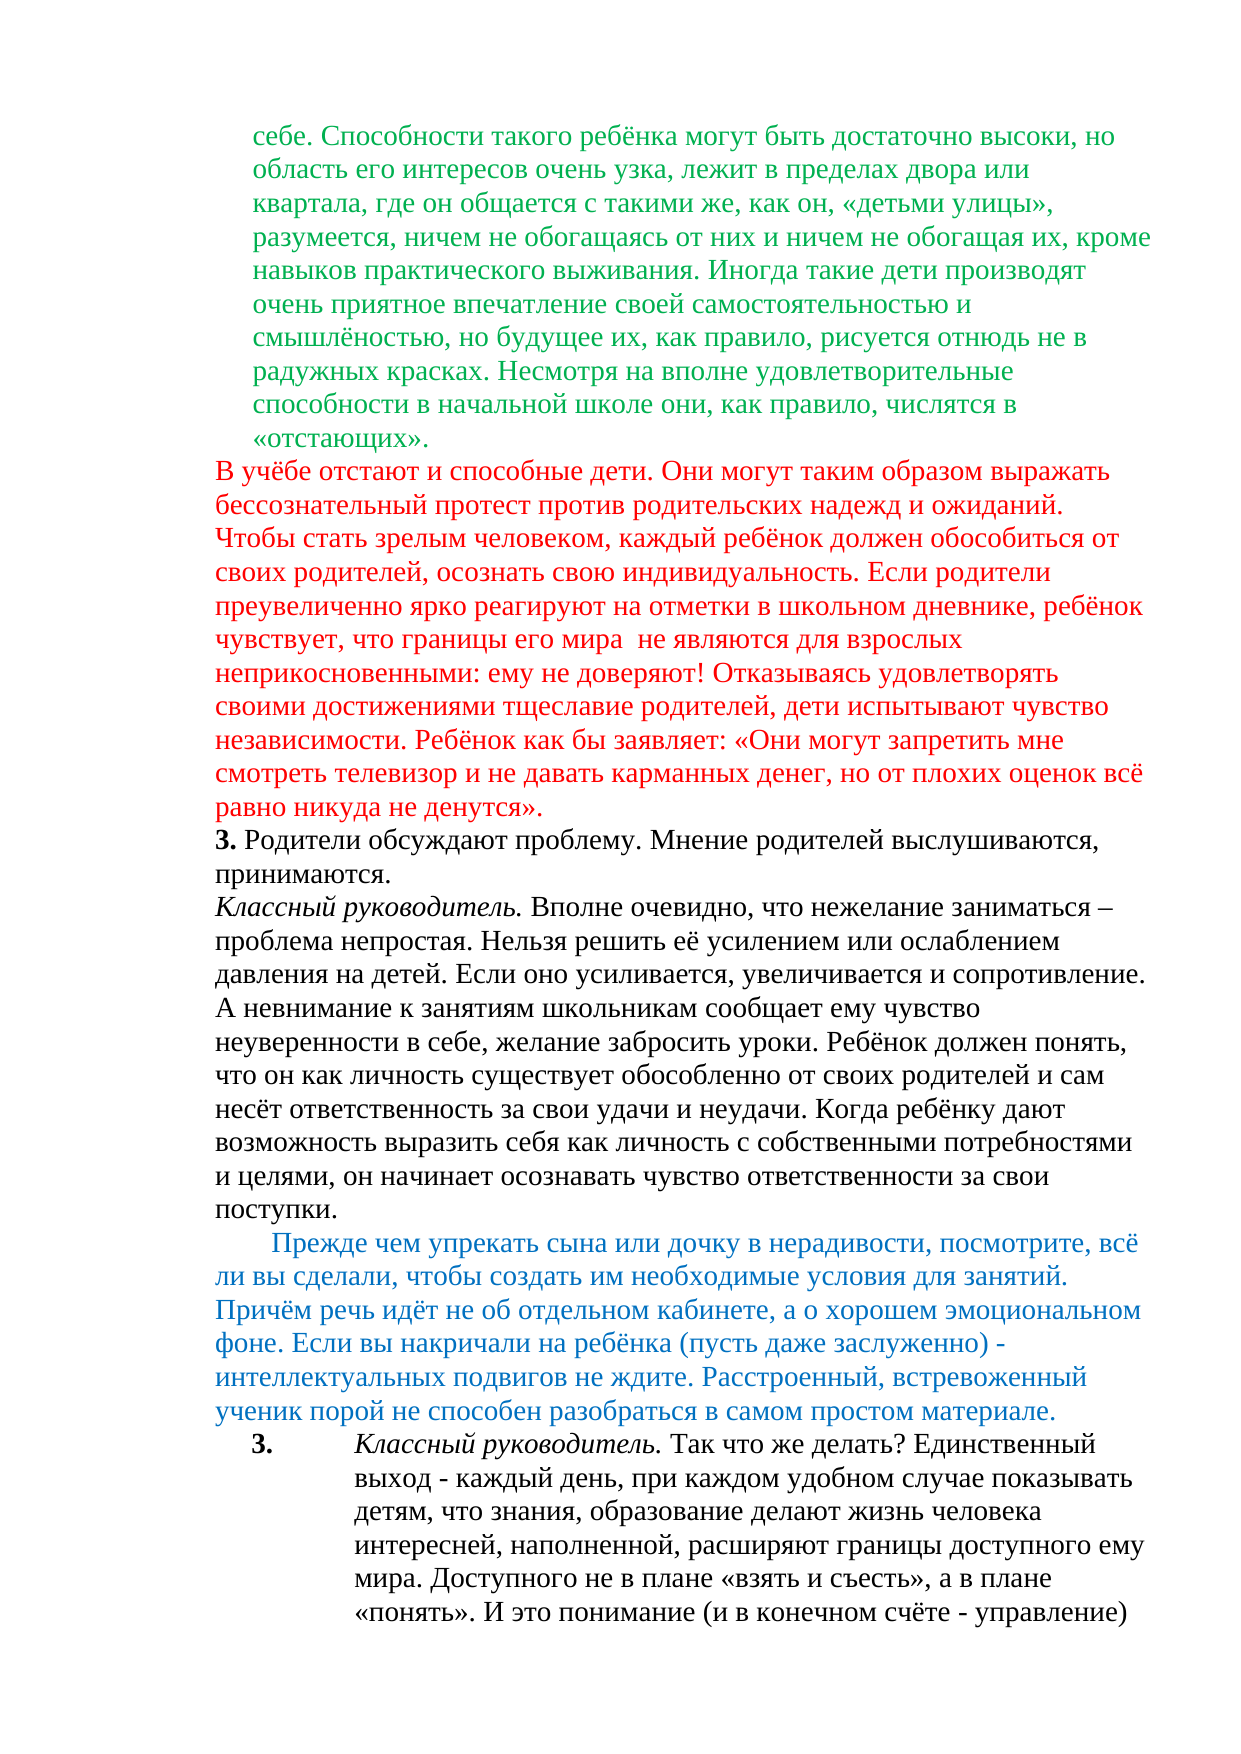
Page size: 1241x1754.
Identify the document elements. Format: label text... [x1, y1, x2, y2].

text Прежде чем упрекать сына или дочку в нерадивости, посмотрите, всё ли вы сделали, чтобы создать им необходимые условия для занятий. Причём речь идёт не об отдельном кабинете, а о хорошем эмоциональном фоне. Если вы накричали на ребёнка (пусть даже заслуженно) - интеллектуальных подвигов не ждите. Расстроенный, встревоженный ученик порой не способен разобраться в самом простом материале. [215, 1225, 1152, 1426]
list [251, 1426, 1152, 1627]
text В учёбе отстают и способные дети. Они могут таким образом выражать бессознательный протест против родительских надежд и ожиданий. Чтобы стать зрелым человеком, каждый ребёнок должен обособиться от своих родителей, осознать свою индивидуальность. Если родители преувеличенно ярко реагируют на отметки в школьном дневнике, ребёнок чувствует, что границы его мира не являются для взрослых неприкосновенными: ему не доверяют! Отказываясь удовлетворять своими достижениями тщеславие родителей, дети испытывают чувство независимости. Ребёнок как бы заявляет: «Они могут запретить мне смотреть телевизор и не давать карманных денег, но от плохих оценок всё равно никуда не денутся». [215, 453, 1152, 822]
text Классный руководитель. Вполне очевидно, что нежелание заниматься – проблема непростая. Нельзя решить её усилением или ослаблением давления на детей. Если оно усиливается, увеличивается и сопротивление. А невнимание к занятиям школьникам сообщает ему чувство неуверенности в себе, желание забросить уроки. Ребёнок должен понять, что он как личность существует обособленно от своих родителей и сам несёт ответственность за свои удачи и неудачи. Когда ребёнку дают возможность выразить себя как личность с собственными потребностями и целями, он начинает осознавать чувство ответственности за свои поступки. [215, 889, 1152, 1225]
text 3. Родители обсуждают проблему. Мнение родителей выслушиваются, принимаются. [215, 822, 1152, 889]
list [215, 118, 1152, 453]
